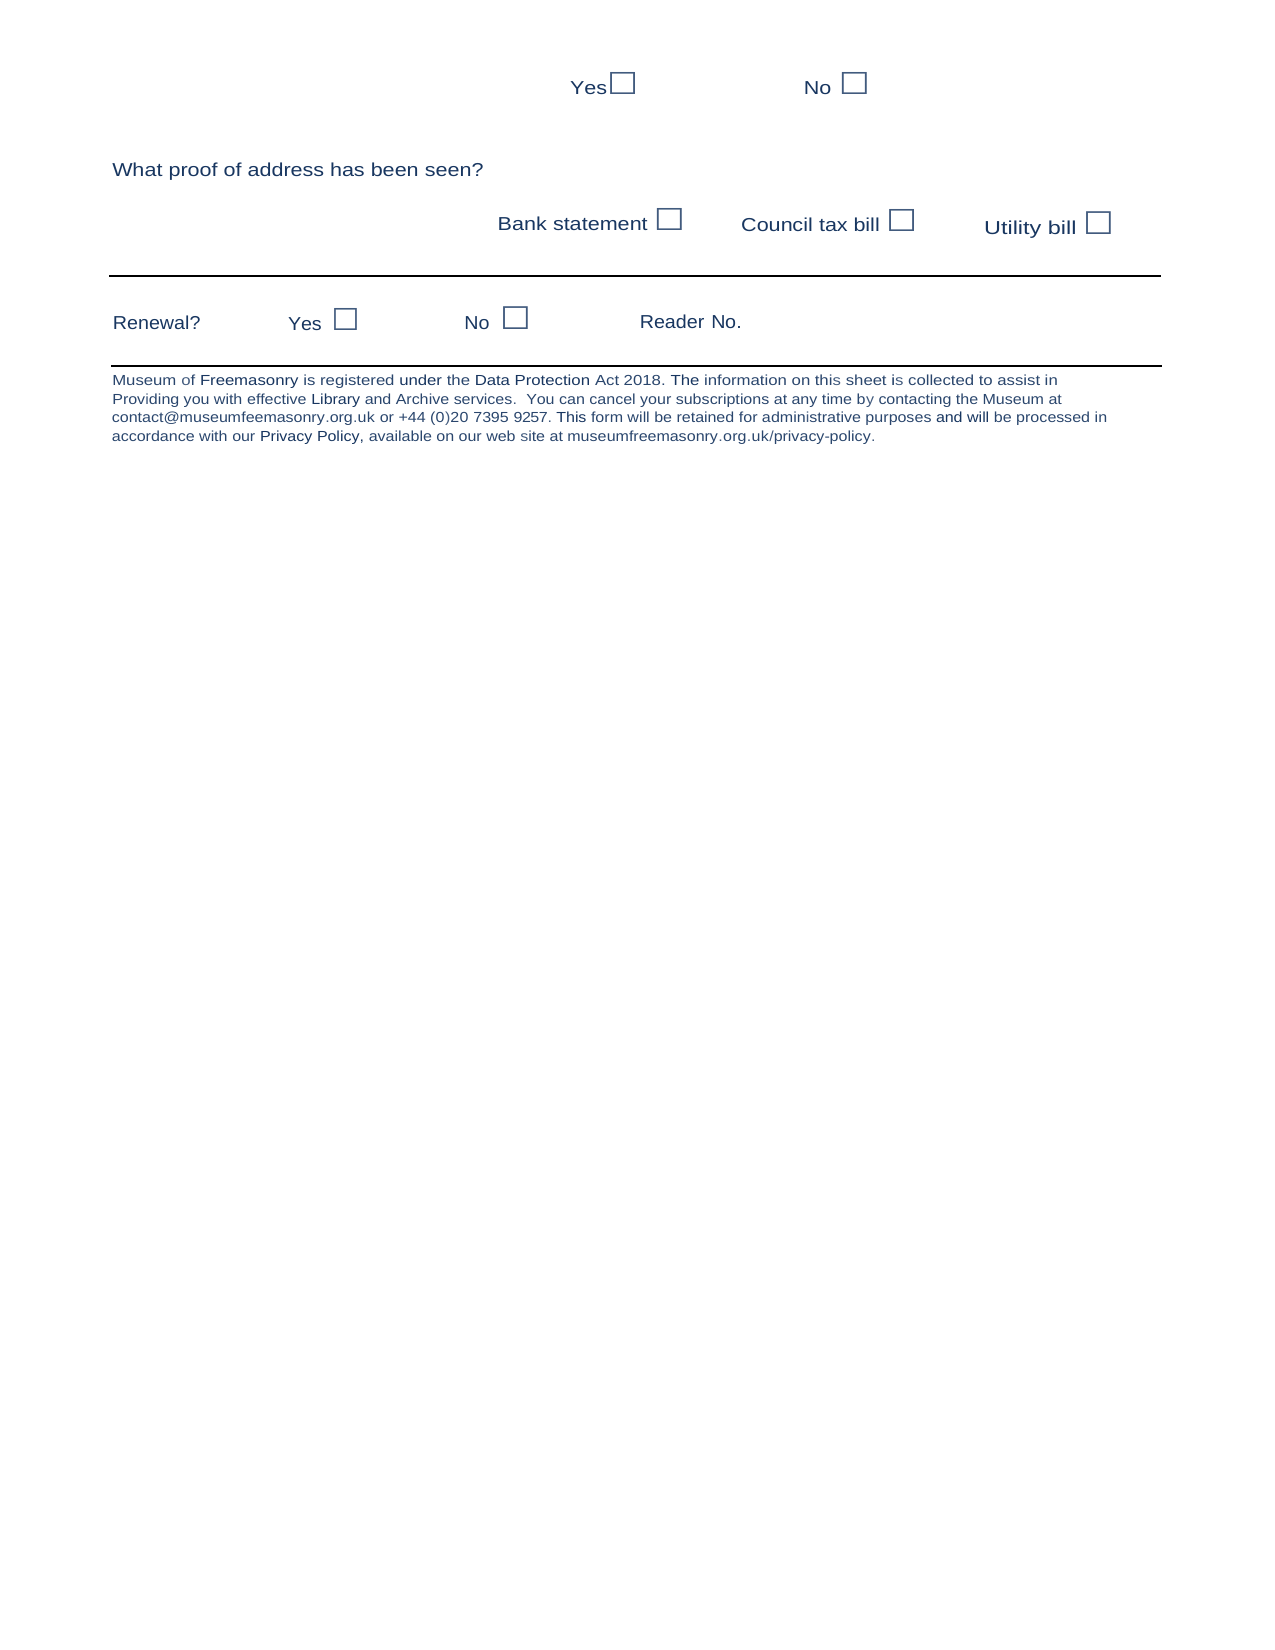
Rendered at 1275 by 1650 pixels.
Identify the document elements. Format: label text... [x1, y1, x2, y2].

text Renewal? Yes No Reader No. [113, 296, 1175, 339]
text What proof of address has been seen? [112, 158, 487, 180]
text Utility bill [984, 201, 1175, 244]
text Providing you with effective Library and Archive services. You can cancel your subscriptions at any time by contacting the Museum at contact@museumfeemasonry.org.uk or +44 (0)20 7395 9257. This form will be retained for administrative purposes and will be processed in accordance with our Privacy Policy, available on our web site at museumfreemasonry.org.uk/privacy-policy. [112, 391, 1140, 444]
text Bank statement Council tax bill [497, 198, 921, 240]
text Yes No [570, 62, 919, 104]
text Museum of Freemasonry is registered under the Data Protection Act 2018. The information on this sheet is collected to assist in [112, 372, 1175, 389]
